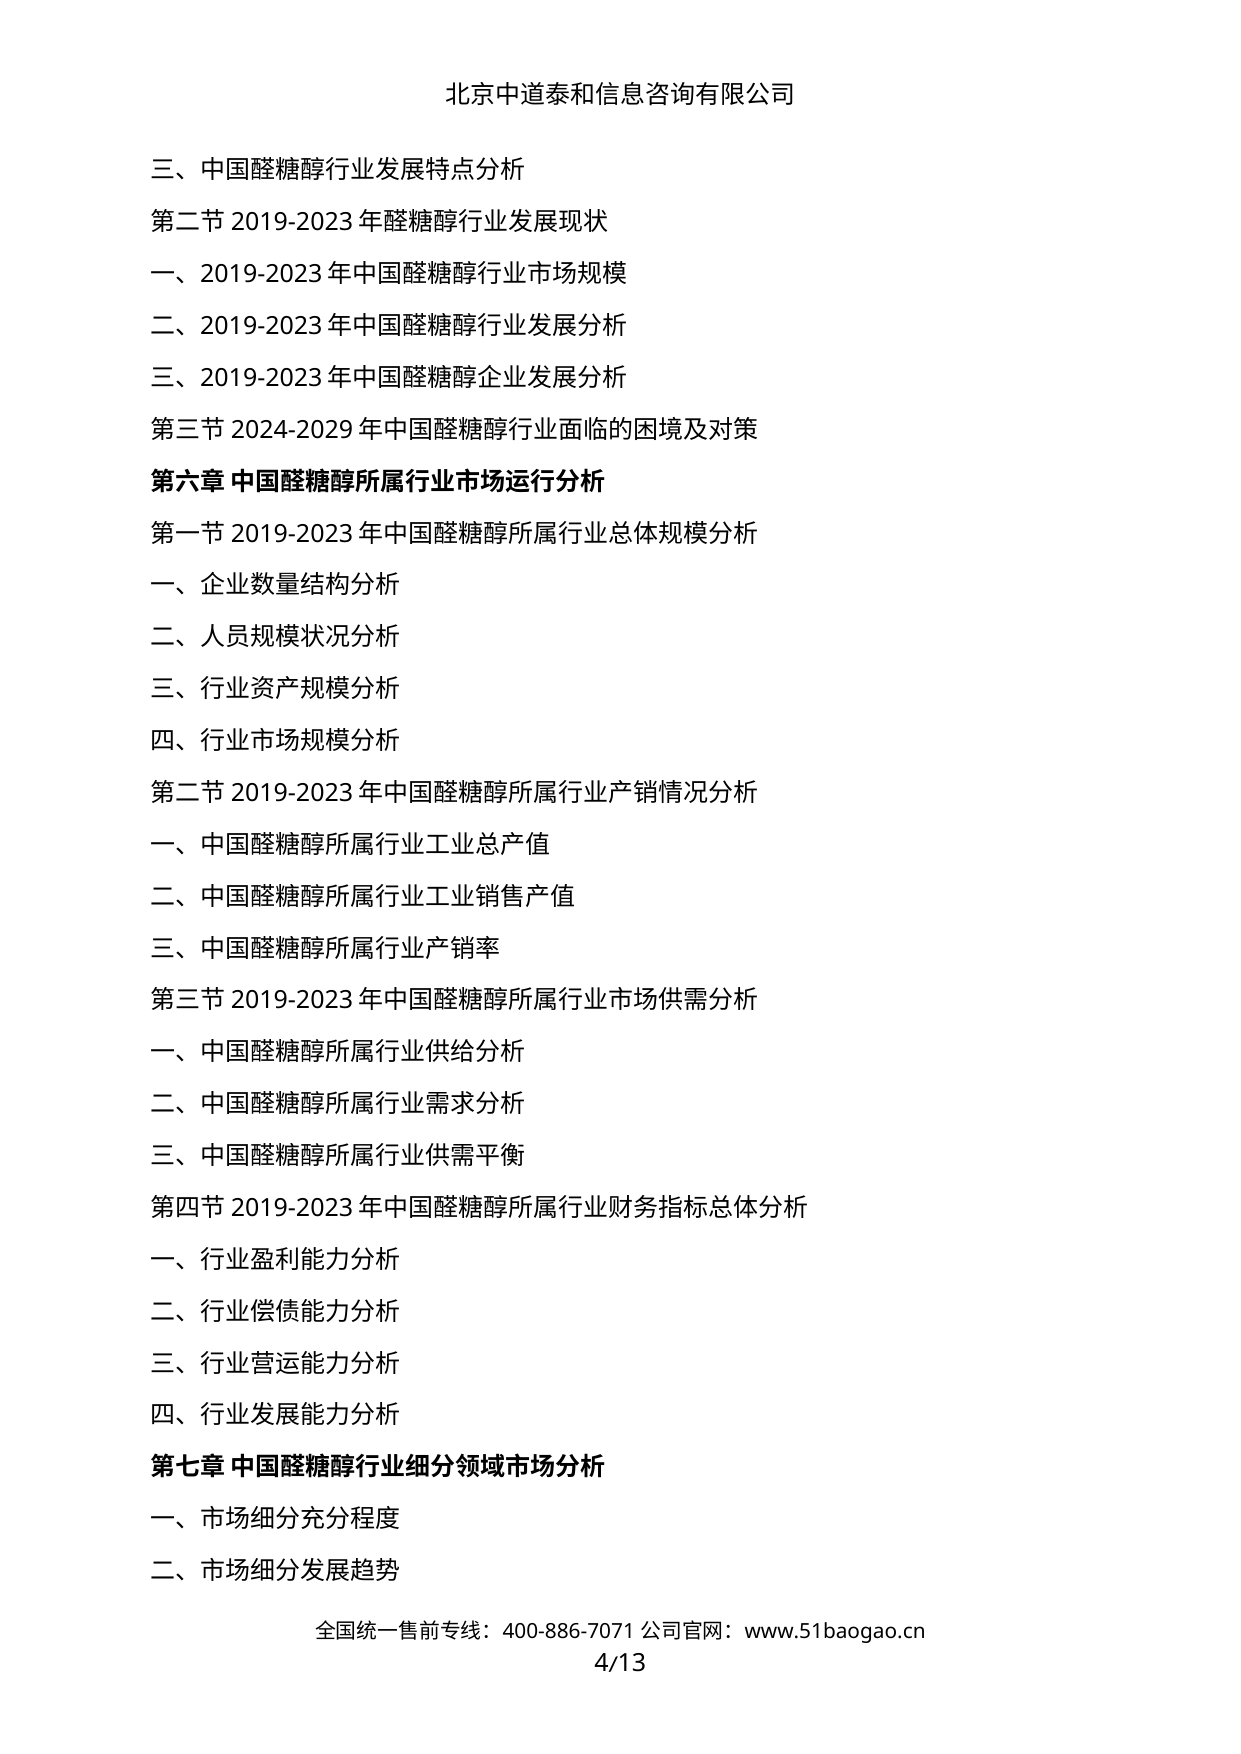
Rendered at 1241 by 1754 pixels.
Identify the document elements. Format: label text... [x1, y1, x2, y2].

text 三、行业资产规模分析 [150, 669, 1090, 705]
text 二、2019-2023年中国醛糖醇行业发展分析 [150, 306, 1090, 342]
text 三、中国醛糖醇所属行业产销率 [150, 928, 1090, 964]
text 一、2019-2023年中国醛糖醇行业市场规模 [150, 254, 1090, 290]
text 四、行业发展能力分析 [150, 1395, 1090, 1431]
text 一、企业数量结构分析 [150, 565, 1090, 601]
text 第二节 2019-2023年醛糖醇行业发展现状 [150, 202, 1090, 238]
text 第三节 2019-2023年中国醛糖醇所属行业市场供需分析 [150, 980, 1090, 1016]
text 二、中国醛糖醇所属行业需求分析 [150, 1084, 1090, 1120]
text 三、行业营运能力分析 [150, 1343, 1090, 1379]
text 一、中国醛糖醇所属行业工业总产值 [150, 824, 1090, 861]
text 一、行业盈利能力分析 [150, 1239, 1090, 1276]
text 二、行业偿债能力分析 [150, 1291, 1090, 1327]
text 一、中国醛糖醇所属行业供给分析 [150, 1032, 1090, 1068]
text 三、中国醛糖醇行业发展特点分析 [150, 150, 1090, 186]
text 三、中国醛糖醇所属行业供需平衡 [150, 1136, 1090, 1172]
text 第三节 2024-2029年中国醛糖醇行业面临的困境及对策 [150, 409, 1090, 446]
text 第一节 2019-2023年中国醛糖醇所属行业总体规模分析 [150, 513, 1090, 549]
text 第二节 2019-2023年中国醛糖醇所属行业产销情况分析 [150, 772, 1090, 809]
text 第四节 2019-2023年中国醛糖醇所属行业财务指标总体分析 [150, 1187, 1090, 1224]
text 二、市场细分发展趋势 [150, 1551, 1090, 1587]
text 三、2019-2023年中国醛糖醇企业发展分析 [150, 357, 1090, 394]
text 一、市场细分充分程度 [150, 1499, 1090, 1535]
text 第六章 中国醛糖醇所属行业市场运行分析 [150, 461, 1090, 497]
text 四、行业市场规模分析 [150, 721, 1090, 757]
text 二、人员规模状况分析 [150, 617, 1090, 653]
text 第七章 中国醛糖醇行业细分领域市场分析 [150, 1447, 1090, 1483]
text 二、中国醛糖醇所属行业工业销售产值 [150, 876, 1090, 912]
